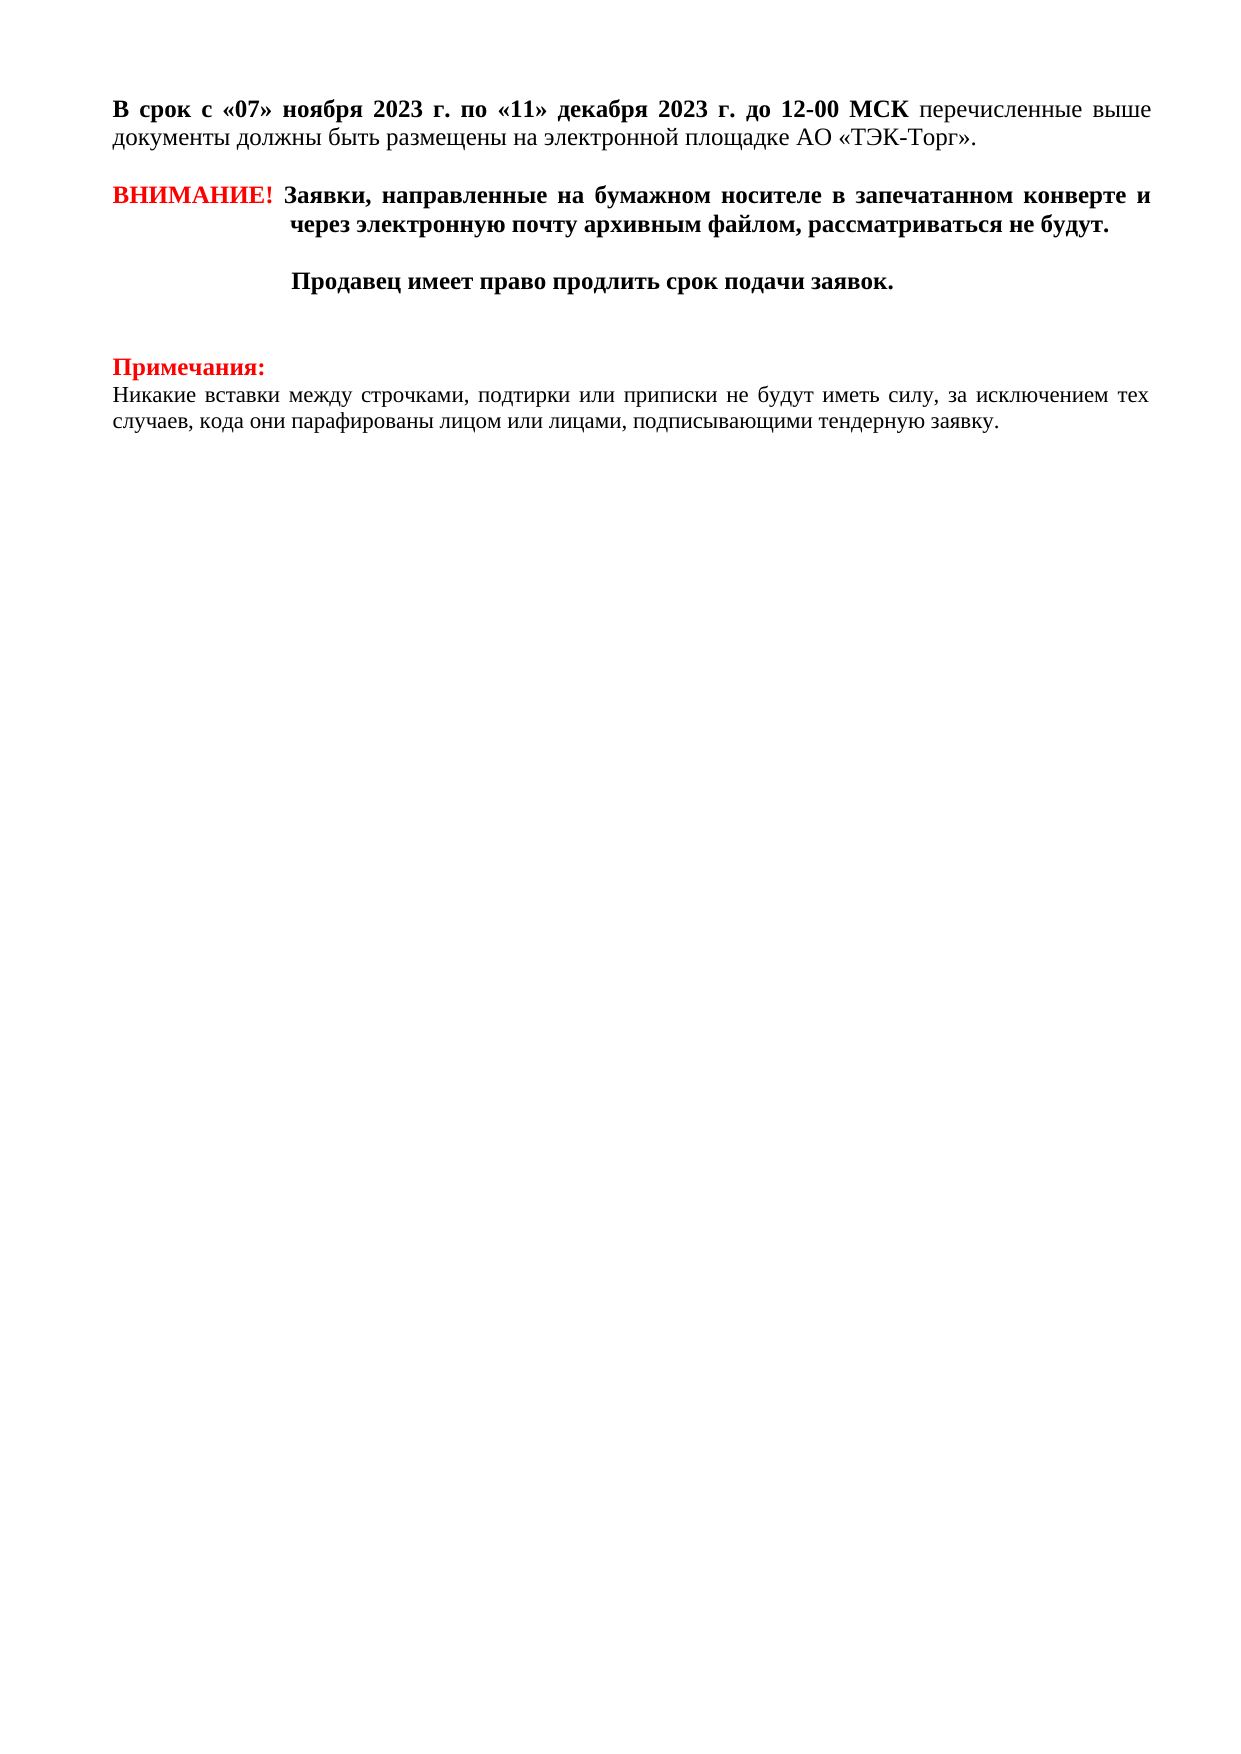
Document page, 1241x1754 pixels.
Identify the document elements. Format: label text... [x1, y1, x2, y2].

text Примечания: [112, 352, 1152, 381]
text ВНИМАНИЕ! Заявки, направленные на бумажном носителе в запечатанном конверте и через электронную почту архивным файлом, рассматриваться не будут. [112, 180, 1152, 237]
text Продавец имеет право продлить срок подачи заявок. [260, 266, 1152, 295]
text Никакие вставки между строчками, подтирки или приписки не будут иметь силу, за исключением тех случаев, кода они парафированы лицом или лицами, подписывающими тендерную заявку. [112, 381, 1152, 434]
text В срок с «07» ноября 2023 г. по «11» декабря 2023 г. до 12-00 МСК перечисленные выше документы должны быть размещены на электронной площадке АО «ТЭК-Торг». [112, 94, 1152, 151]
